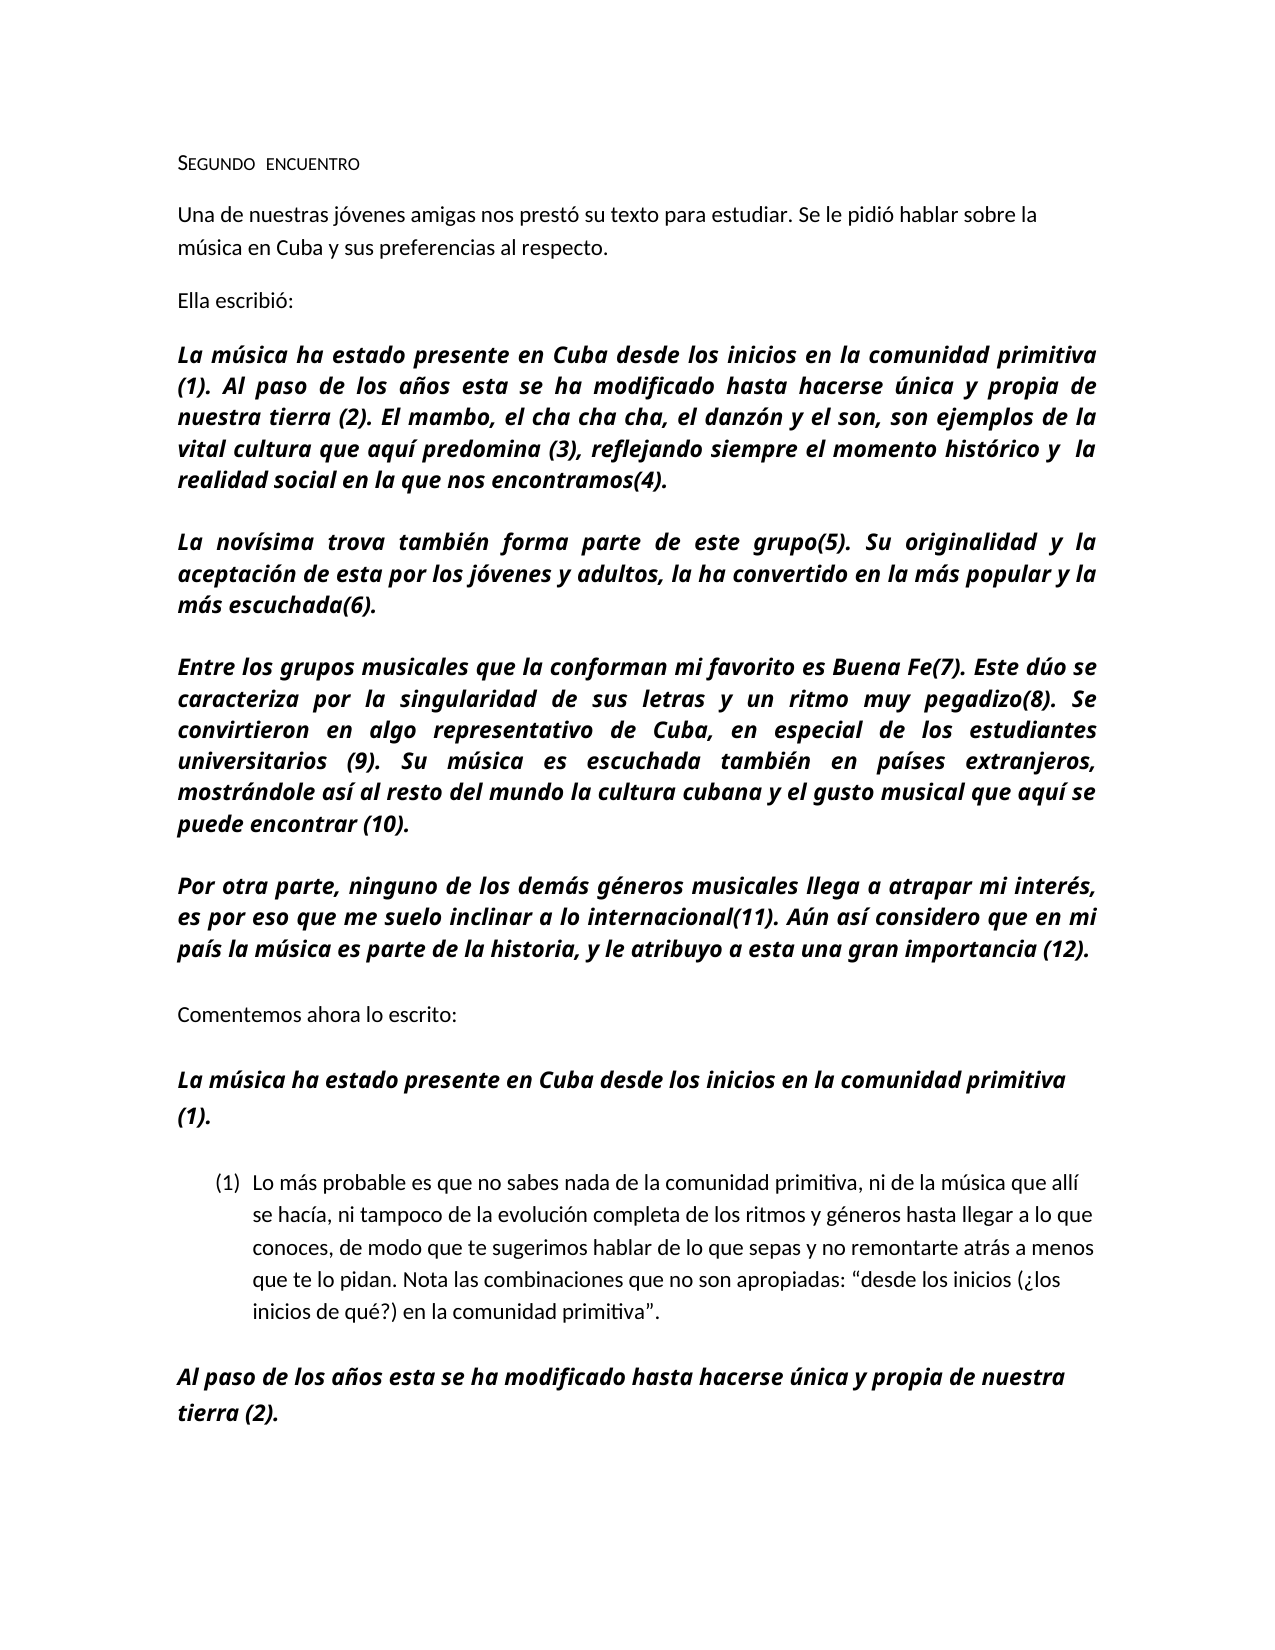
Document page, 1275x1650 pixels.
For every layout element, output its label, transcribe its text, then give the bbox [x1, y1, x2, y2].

text Segundo encuentro [177, 148, 1098, 176]
text Al paso de los años esta se ha modificado hasta hacerse única y propia de nuestra tierra (2). [177, 1361, 1098, 1428]
text Por otra parte, ninguno de los demás géneros musicales llega a atrapar mi interés, es por eso que me suelo inclinar a lo internacional(11). Aún así considero que en mi país la música es parte de la historia, y le atribuyo a esta una gran importancia (12). [177, 870, 1098, 964]
text Entre los grupos musicales que la conforman mi favorito es Buena Fe(7). Este dúo se caracteriza por la singularidad de sus letras y un ritmo muy pegadizo(8). Se convirtieron en algo representativo de Cuba, en especial de los estudiantes universitarios (9). Su música es escuchada también en países extranjeros, mostrándole así al resto del mundo la cultura cubana y el gusto musical que aquí se puede encontrar (10). [177, 651, 1098, 839]
list Lo más probable es que no sabes nada de la comunidad primitiva, ni de la música que allí se hacía, ni tampoco de la evolución completa de los ritmos y géneros hasta llegar a lo que conoces, de modo que te sugerimos hablar de lo que sepas y no remontarte atrás a menos que te lo pidan. Nota las combinaciones que no son apropiadas: “desde los inicios (¿los inicios de qué?) en la comunidad primitiva”. [215, 1168, 1098, 1325]
text La música ha estado presente en Cuba desde los inicios en la comunidad primitiva (1). [177, 1064, 1098, 1131]
text La novísima trova también forma parte de este grupo(5). Su originalidad y la aceptación de esta por los jóvenes y adultos, la ha convertido en la más popular y la más escuchada(6). [177, 526, 1098, 620]
text La música ha estado presente en Cuba desde los inicios en la comunidad primitiva (1). Al paso de los años esta se ha modificado hasta hacerse única y propia de nuestra tierra (2). El mambo, el cha cha cha, el danzón y el son, son ejemplos de la vital cultura que aquí predomina (3), reflejando siempre el momento histórico y la realidad social en la que nos encontramos(4). [177, 339, 1098, 495]
text Una de nuestras jóvenes amigas nos prestó su texto para estudiar. Se le pidió hablar sobre la música en Cuba y sus preferencias al respecto. [177, 201, 1098, 261]
text Ella escribió: [177, 286, 1098, 314]
text Comentemos ahora lo escrito: [177, 1000, 1098, 1028]
